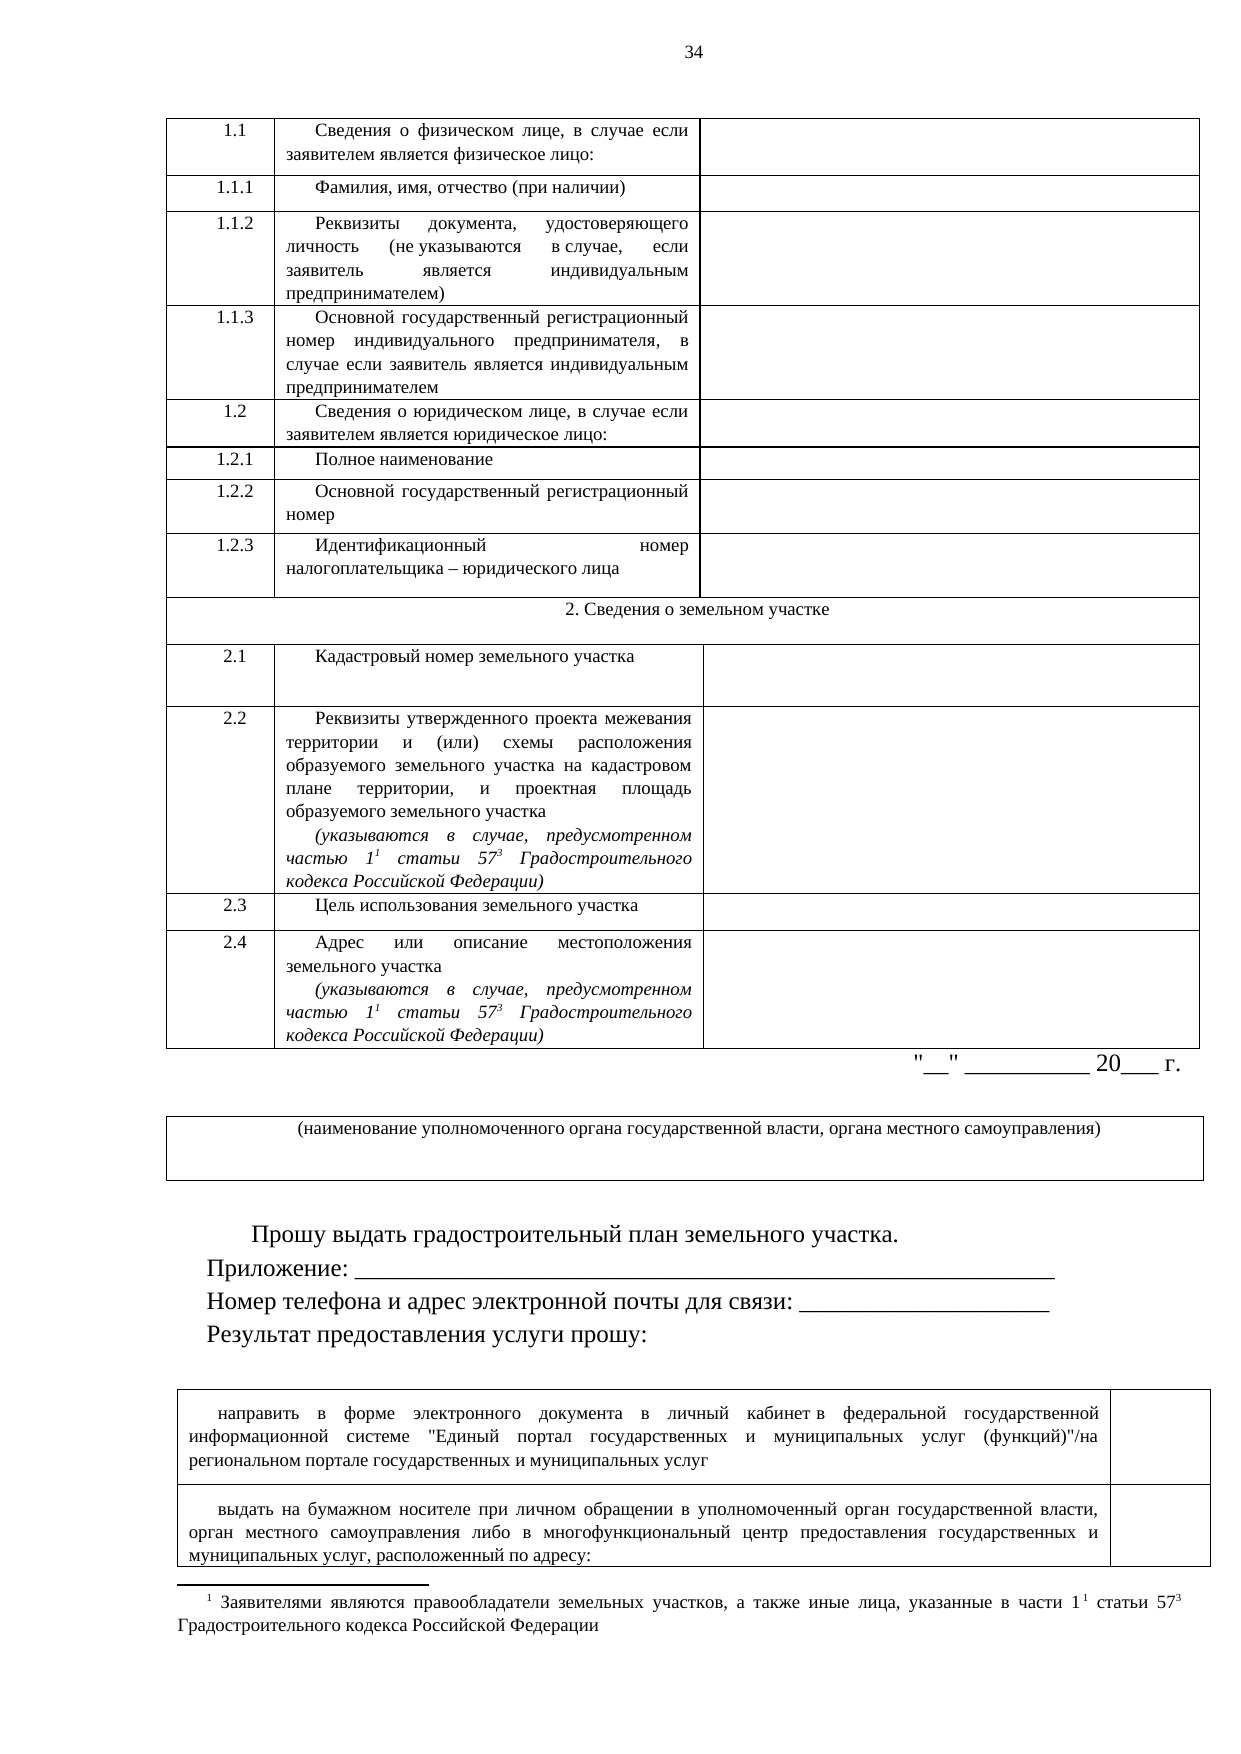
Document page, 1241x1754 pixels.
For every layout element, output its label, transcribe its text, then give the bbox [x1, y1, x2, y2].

table_cell 1.1 [167, 119, 274, 174]
table_cell [704, 894, 1199, 930]
table_cell [701, 448, 1199, 478]
table_cell Адрес или описание местоположения земельного участка (указываются в случае, предусмотренном частью 11 статьи 573 Градостроительного кодекса Российской Федерации) [275, 931, 703, 1047]
table_cell Цель использования земельного участка [275, 894, 703, 930]
table_cell 2.4 [167, 931, 274, 1047]
table_cell Реквизиты документа, удостоверяющего личность (не указываются в случае, если заявитель является индивидуальным предпринимателем) [275, 212, 699, 305]
table_cell Основной государственный регистрационный номер [275, 480, 699, 532]
table_cell Реквизиты утвержденного проекта межевания территории и (или) схемы расположения образуемого земельного участка на кадастровом плане территории, и проектная площадь образуемого земельного участка (указываются в случае, предусмотренном частью 11 статьи 573 Градостроительного кодекса Российской Федерации) [275, 707, 703, 893]
table_cell 1.2.3 [167, 534, 274, 597]
table_cell [701, 534, 1199, 597]
table_cell 1.1.1 [167, 176, 274, 211]
table_cell [704, 931, 1199, 1047]
text Номер телефона и адрес электронной почты для связи: ____________________ [177, 1286, 1181, 1315]
table_cell 2. Сведения о земельном участке [167, 598, 1199, 644]
table_cell Сведения о физическом лице, в случае если заявителем является физическое лицо: [275, 119, 699, 174]
table_cell 1.1.2 [167, 212, 274, 305]
table_cell [701, 400, 1199, 446]
table_cell Сведения о юридическом лице, в случае если заявителем является юридическое лицо: [275, 400, 699, 446]
table_cell Кадастровый номер земельного участка [275, 645, 703, 706]
table_cell Основной государственный регистрационный номер индивидуального предпринимателя, в случае если заявитель является индивидуальным предпринимателем [275, 306, 699, 399]
table_cell 2.1 [167, 645, 274, 706]
table_cell [701, 306, 1199, 399]
table_cell 1.2.2 [167, 480, 274, 532]
table_cell [701, 176, 1199, 211]
table_cell Полное наименование [275, 448, 699, 478]
table_cell [701, 212, 1199, 305]
table_cell [1111, 1485, 1210, 1566]
table_cell [704, 645, 1199, 706]
table_cell 1.2.1 [167, 448, 274, 478]
table_cell [704, 707, 1199, 893]
text Прошу выдать градостроительный план земельного участка. [177, 1219, 1181, 1248]
table_cell 1.1.3 [167, 306, 274, 399]
table_cell 2.3 [167, 894, 274, 930]
table_cell Фамилия, имя, отчество (при наличии) [275, 176, 699, 211]
text Результат предоставления услуги прошу: [177, 1319, 1181, 1348]
table_header [1111, 1390, 1210, 1484]
table_cell [701, 480, 1199, 532]
table_cell [701, 119, 1199, 174]
text Приложение: ________________________________________________________ [177, 1253, 1181, 1282]
text "__" __________ 20___ г. [177, 1049, 1181, 1077]
table_header (наименование уполномоченного органа государственной власти, органа местного самоуправления) [167, 1117, 1203, 1180]
table_header направить в форме электронного документа в личный кабинет в федеральной государственной информационной системе "Единый портал государственных и муниципальных услуг (функций)"/на региональном портале государственных и муниципальных услуг [178, 1390, 1110, 1484]
table_cell Идентификационный номер налогоплательщика – юридического лица [275, 534, 699, 597]
table_cell 1.2 [167, 400, 274, 446]
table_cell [178, 1485, 1110, 1566]
table_cell 2.2 [167, 707, 274, 893]
